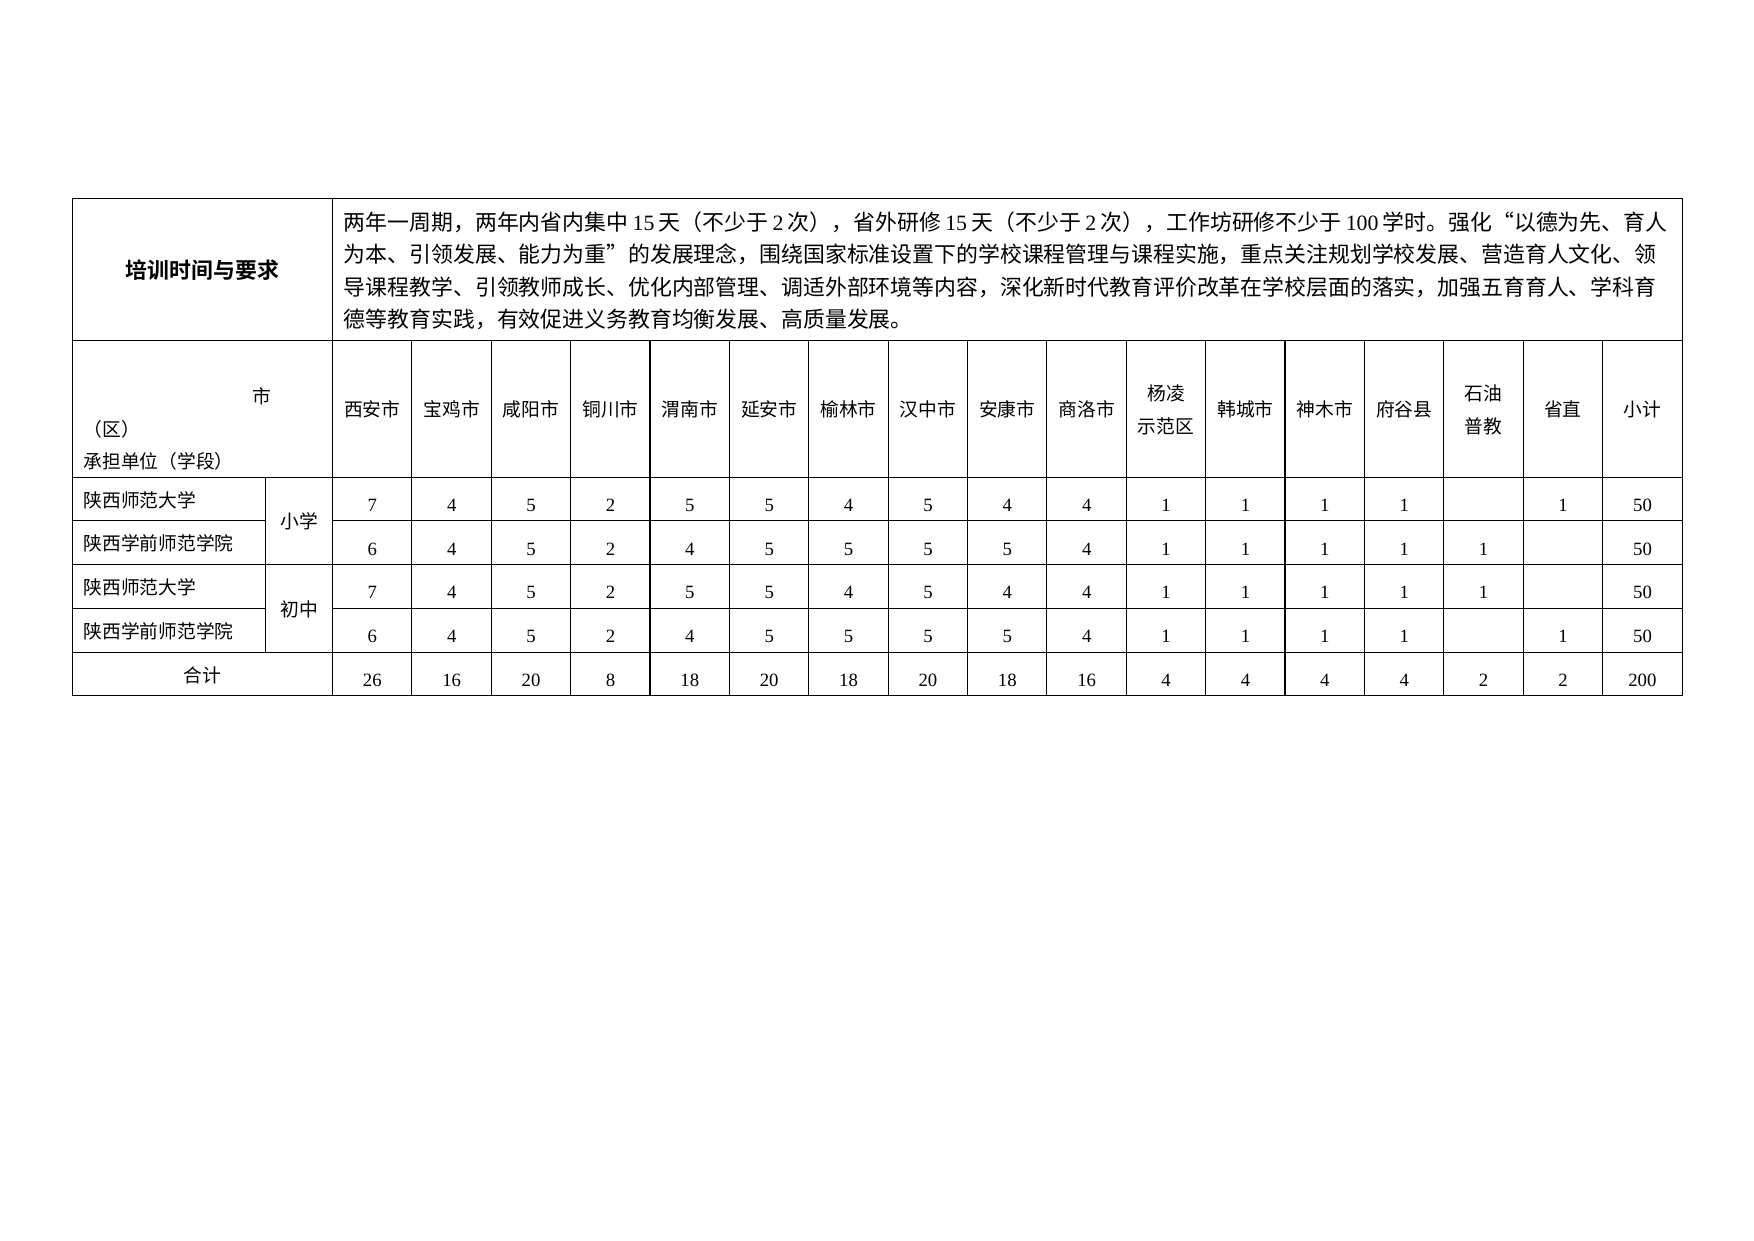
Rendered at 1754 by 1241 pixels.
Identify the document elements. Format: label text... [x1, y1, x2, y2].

table_cell 4 [968, 478, 1046, 520]
table_cell 陕西学前师范学院 [73, 609, 265, 652]
table_cell 5 [889, 565, 967, 608]
table_cell 榆林市 [809, 341, 888, 477]
table_cell [1444, 609, 1523, 652]
table_cell 5 [492, 521, 570, 564]
table_cell 石油 普教 [1444, 341, 1523, 477]
table_cell 5 [889, 609, 967, 652]
table_cell 1 [1365, 478, 1443, 520]
table_cell 咸阳市 [492, 341, 570, 477]
table_cell 4 [412, 609, 491, 652]
table_cell 16 [412, 653, 491, 695]
table_cell 1 [1206, 609, 1284, 652]
table_cell 1 [1127, 478, 1205, 520]
table_cell 4 [1047, 609, 1126, 652]
table_cell 5 [730, 478, 808, 520]
table_cell 4 [809, 478, 888, 520]
table_cell 陕西学前师范学院 [73, 521, 265, 564]
table_cell 50 [1603, 565, 1682, 608]
table_cell 西安市 [333, 341, 411, 477]
table_cell 1 [1127, 609, 1205, 652]
table_cell 市（区） 承担单位（学段） [73, 341, 332, 477]
table_cell 50 [1603, 521, 1682, 564]
table_cell [1524, 521, 1602, 564]
table_cell 合计 [73, 653, 332, 695]
table_cell 5 [968, 609, 1046, 652]
table_cell 4 [1286, 653, 1364, 695]
table_cell 4 [412, 478, 491, 520]
table_cell 小学 [266, 478, 332, 564]
table_cell 20 [889, 653, 967, 695]
table_cell 4 [1206, 653, 1284, 695]
table_cell 200 [1603, 653, 1682, 695]
table_cell 1 [1365, 565, 1443, 608]
table_cell 18 [651, 653, 729, 695]
table_cell 铜川市 [571, 341, 649, 477]
table_cell 1 [1286, 521, 1364, 564]
table_cell 省直 [1524, 341, 1602, 477]
table_cell 4 [1047, 478, 1126, 520]
table_cell 4 [1047, 521, 1126, 564]
table_cell 汉中市 [889, 341, 967, 477]
table_cell 5 [889, 521, 967, 564]
table_cell 1 [1127, 565, 1205, 608]
table_cell 2 [571, 521, 649, 564]
table_cell 5 [889, 478, 967, 520]
table_cell [1524, 565, 1602, 608]
table_cell 4 [651, 609, 729, 652]
table_cell 20 [730, 653, 808, 695]
table_cell 神木市 [1286, 341, 1364, 477]
table_cell 18 [809, 653, 888, 695]
table_cell 两年一周期，两年内省内集中15天（不少于2次），省外研修15天（不少于2次），工作坊研修不少于100学时。强化“以德为先、育人为本、引领发展、能力为重”的发展理念，围绕国家标准设置下的学校课程管理与课程实施，重点关注规划学校发展、营造育人文化、领导课程教学、引领教师成长、优化内部管理、调适外部环境等内容，深化新时代教育评价改革在学校层面的落实，加强五育育人、学科育德等教育实践，有效促进义务教育均衡发展、高质量发展。 [333, 199, 1682, 340]
table_cell 5 [730, 521, 808, 564]
table_cell 4 [1365, 653, 1443, 695]
table_cell 4 [1127, 653, 1205, 695]
table_cell 小计 [1603, 341, 1682, 477]
table_cell 8 [571, 653, 649, 695]
table_cell 5 [492, 609, 570, 652]
table_cell 18 [968, 653, 1046, 695]
table_cell 1 [1524, 478, 1602, 520]
table_cell 安康市 [968, 341, 1046, 477]
table_cell 2 [571, 609, 649, 652]
table_cell 5 [492, 565, 570, 608]
table_cell 5 [968, 521, 1046, 564]
table_cell 50 [1603, 609, 1682, 652]
table_cell 1 [1444, 521, 1523, 564]
table_cell 4 [1047, 565, 1126, 608]
table_cell 1 [1206, 521, 1284, 564]
table_cell 5 [651, 565, 729, 608]
table_cell 4 [412, 565, 491, 608]
table_cell 5 [730, 609, 808, 652]
table_cell 陕西师范大学 [73, 478, 265, 520]
table_cell 延安市 [730, 341, 808, 477]
table_cell 5 [730, 565, 808, 608]
table_cell 渭南市 [651, 341, 729, 477]
table_cell 1 [1127, 521, 1205, 564]
table_cell 4 [651, 521, 729, 564]
table_cell 陕西师范大学 [73, 565, 265, 608]
table_cell 16 [1047, 653, 1126, 695]
table_cell 1 [1286, 565, 1364, 608]
table_cell 宝鸡市 [412, 341, 491, 477]
table_cell 2 [1524, 653, 1602, 695]
table_cell [1444, 478, 1523, 520]
table_cell 7 [333, 565, 411, 608]
table_cell 培训时间与要求 [73, 199, 332, 340]
table_cell 5 [651, 478, 729, 520]
table_cell 2 [571, 565, 649, 608]
table_cell 20 [492, 653, 570, 695]
table_cell 5 [809, 521, 888, 564]
table_cell 2 [571, 478, 649, 520]
table_cell 1 [1365, 609, 1443, 652]
table_cell 5 [809, 609, 888, 652]
table_cell 4 [809, 565, 888, 608]
table_cell 1 [1286, 609, 1364, 652]
table_cell 5 [492, 478, 570, 520]
table_cell 4 [968, 565, 1046, 608]
table_cell 6 [333, 521, 411, 564]
table_cell 韩城市 [1206, 341, 1284, 477]
table_cell 1 [1365, 521, 1443, 564]
table_cell 50 [1603, 478, 1682, 520]
table_cell 26 [333, 653, 411, 695]
table_cell 1 [1206, 478, 1284, 520]
table_cell 1 [1206, 565, 1284, 608]
table_cell 杨凌 示范区 [1127, 341, 1205, 477]
table_cell 1 [1286, 478, 1364, 520]
table_cell 4 [412, 521, 491, 564]
table_cell 2 [1444, 653, 1523, 695]
table_cell 府谷县 [1365, 341, 1443, 477]
table_cell 6 [333, 609, 411, 652]
table_cell 1 [1524, 609, 1602, 652]
table_cell 1 [1444, 565, 1523, 608]
table_cell 7 [333, 478, 411, 520]
table_cell 初中 [266, 565, 332, 652]
table_cell 商洛市 [1047, 341, 1126, 477]
